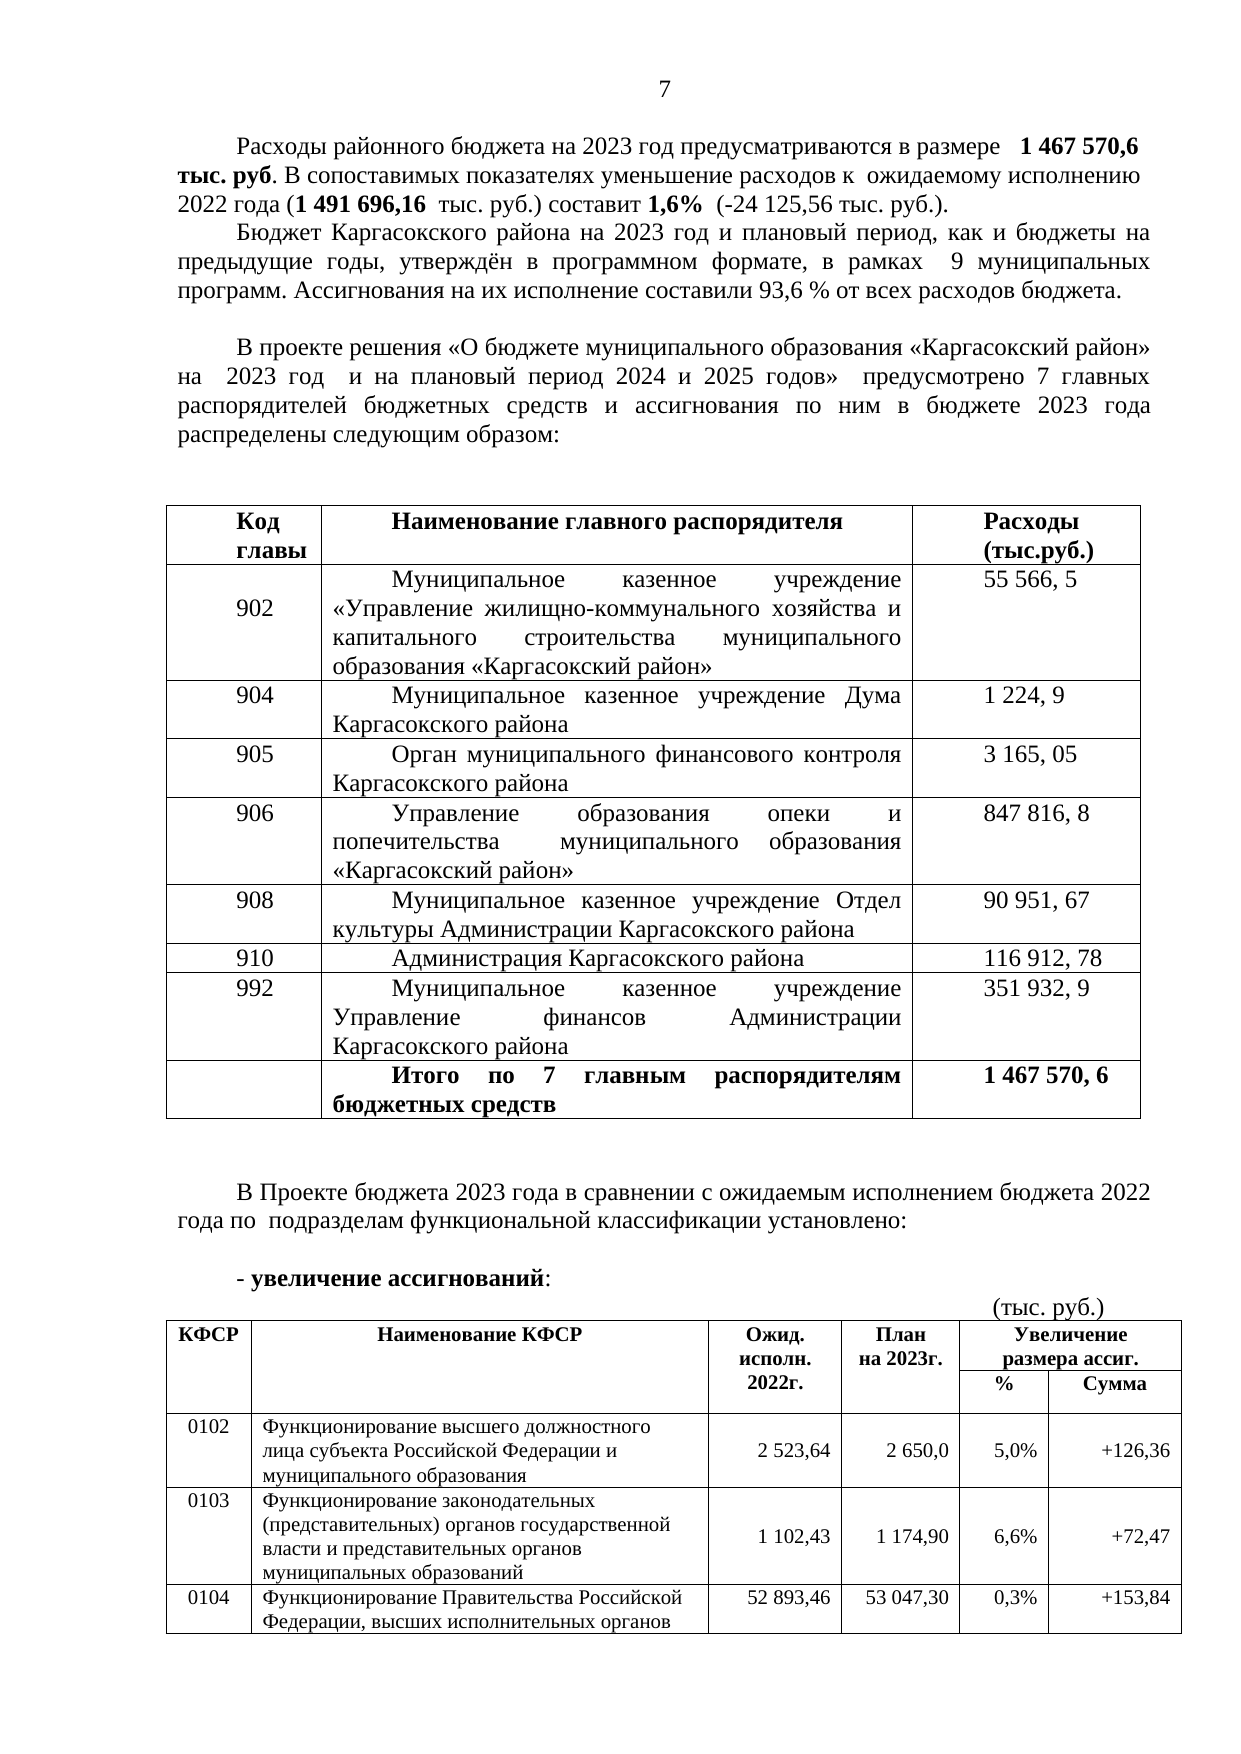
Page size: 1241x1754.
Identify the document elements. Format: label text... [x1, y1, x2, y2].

table_cell Функционирование высшего должностного лица субъекта Российской Федерации и муниципального образования [252, 1414, 708, 1487]
text В Проекте бюджета 2023 года в сравнении с ожидаемым исполнением бюджета 2022 года по подразделам функциональной классификации установлено: [177, 1177, 1152, 1234]
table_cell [252, 1585, 708, 1633]
table_cell 2 650,0 [842, 1414, 959, 1487]
table_cell 847 816, 8 [913, 798, 1140, 884]
table_cell Функционирование законодательных (представительных) органов государственной власти и представительных органов муниципальных образований [252, 1488, 708, 1584]
table_cell 5,0% [960, 1414, 1048, 1487]
table_cell 0103 [167, 1488, 251, 1584]
table_header План на 2023г. [842, 1321, 959, 1413]
table_cell 6,6% [960, 1488, 1048, 1584]
table_cell [167, 1061, 321, 1118]
table_cell +126,36 [1049, 1414, 1181, 1487]
table_cell % [960, 1371, 1048, 1413]
table_cell 910 [167, 944, 321, 972]
table_cell 351 932, 9 [913, 973, 1140, 1059]
table_header Ожид. исполн. 2022г. [709, 1321, 841, 1413]
table_cell 904 [167, 681, 321, 738]
table_cell 90 951, 67 [913, 885, 1140, 942]
text - увеличение ассигнований: [177, 1263, 1152, 1292]
table_cell 0102 [167, 1414, 251, 1487]
table_cell 1 467 570, 6 [913, 1061, 1140, 1118]
table_cell 53 047,30 [842, 1585, 959, 1633]
table_cell Сумма [1049, 1371, 1181, 1413]
table_header Наименование КФСР [252, 1321, 708, 1413]
table_cell 55 566, 5 [913, 565, 1140, 679]
table_cell 1 224, 9 [913, 681, 1140, 738]
table_header Увеличение размера ассиг. [960, 1321, 1181, 1369]
table_cell Муниципальное казенное учреждение Управление финансов Администрации Каргасокского района [322, 973, 912, 1059]
table_cell 905 [167, 739, 321, 797]
table_cell 1 102,43 [709, 1488, 841, 1584]
table_cell 992 [167, 973, 321, 1059]
table_header Код главы [167, 506, 321, 563]
table_cell +72,47 [1049, 1488, 1181, 1584]
text В проекте решения «О бюджете муниципального образования «Каргасокский район» на 2023 год и на плановый период 2024 и 2025 годов» предусмотрено 7 главных распорядителей бюджетных средств и ассигнования по ним в бюджете 2023 года распределены следующим образом: [177, 332, 1152, 447]
table_cell 3 165, 05 [913, 739, 1140, 797]
table_cell 0104 [167, 1585, 251, 1633]
table_cell 908 [167, 885, 321, 942]
table_cell Итого по 7 главным распорядителям бюджетных средств [322, 1061, 912, 1118]
table_cell Орган муниципального финансового контроля Каргасокского района [322, 739, 912, 797]
table_cell +153,84 [1049, 1585, 1181, 1633]
text Расходы районного бюджета на 2023 год предусматриваются в размере 1 467 570,6 тыс. руб. В сопоставимых показателях уменьшение расходов к ожидаемому исполнению 2022 года (1 491 696,16 тыс. руб.) составит 1,6% (-24 125,56 тыс. руб.). [177, 131, 1152, 217]
table_header Расходы (тыс.руб.) [913, 506, 1140, 563]
table_header КФСР [167, 1321, 251, 1413]
table_cell 0,3% [960, 1585, 1048, 1633]
table_cell Управление образования опеки и попечительства муниципального образования «Каргасокский район» [322, 798, 912, 884]
table_cell 2 523,64 [709, 1414, 841, 1487]
table_header Наименование главного распорядителя [322, 506, 912, 563]
table_cell Администрация Каргасокского района [322, 944, 912, 972]
table_cell Муниципальное казенное учреждение Отдел культуры Администрации Каргасокского района [322, 885, 912, 942]
text Бюджет Каргасокского района на 2023 год и плановый период, как и бюджеты на предыдущие годы, утверждён в программном формате, в рамках 9 муниципальных программ. Ассигнования на их исполнение составили 93,6 % от всех расходов бюджета. [177, 217, 1152, 304]
table_cell 1 174,90 [842, 1488, 959, 1584]
table_cell Муниципальное казенное учреждение Дума Каргасокского района [322, 681, 912, 738]
table_cell 906 [167, 798, 321, 884]
table_cell Муниципальное казенное учреждение «Управление жилищно-коммунального хозяйства и капитального строительства муниципального образования «Каргасокский район» [322, 565, 912, 679]
table_cell 52 893,46 [709, 1585, 841, 1633]
table_cell 116 912, 78 [913, 944, 1140, 972]
table_cell 902 [167, 565, 321, 679]
text (тыс. руб.) [177, 1292, 1152, 1320]
